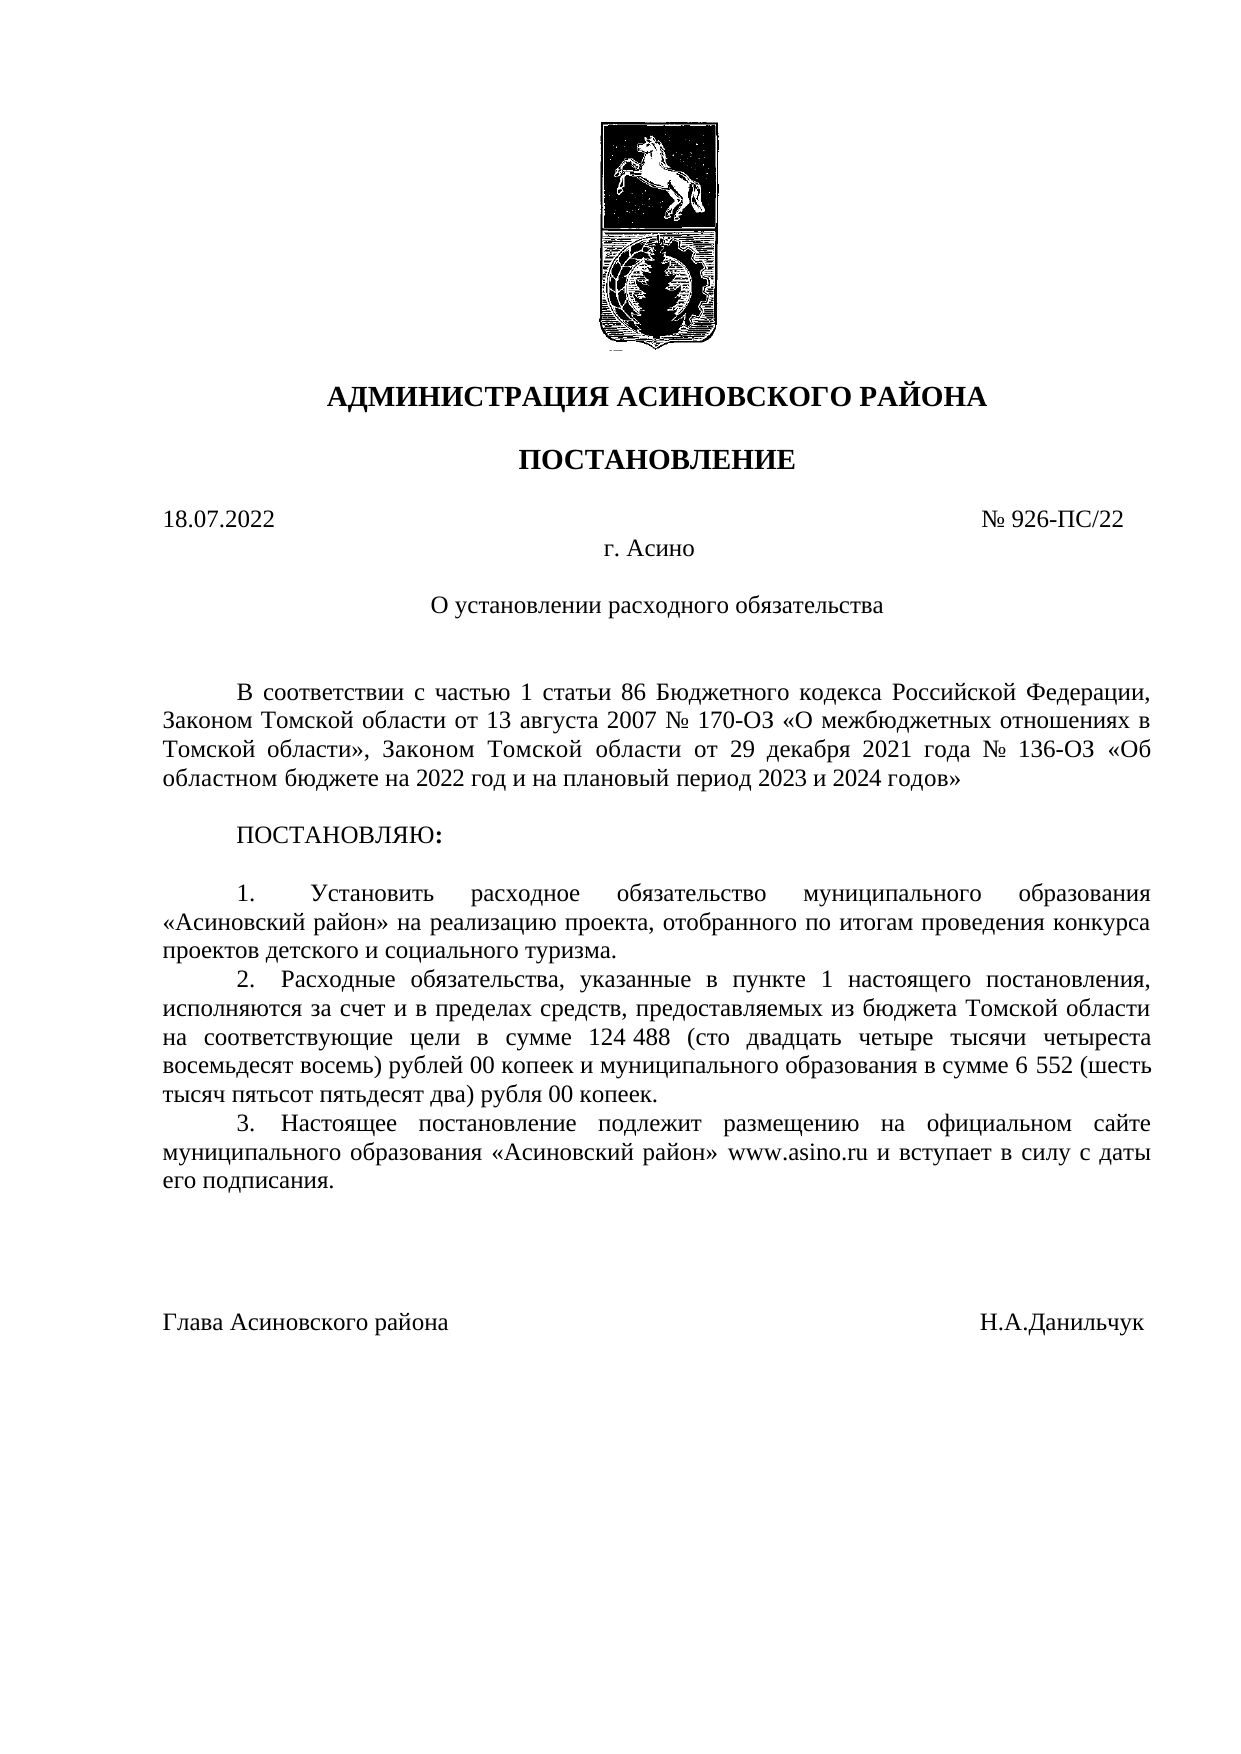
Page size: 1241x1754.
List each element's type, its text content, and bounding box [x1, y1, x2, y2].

text В соответствии с частью 1 статьи 86 Бюджетного кодекса Российской Федерации, Законом Томской области от 13 августа 2007 № 170-ОЗ «О межбюджетных отношениях в Томской области», Законом Томской области от 29 декабря 2021 года № 136-ОЗ «Об областном бюджете на 2022 год и на плановый период 2023 и 2024 годов» [162, 677, 1152, 792]
picture [590, 118, 724, 351]
list Установить расходное обязательство муниципального образования «Асиновский район» на реализацию проекта, отобранного по итогам проведения конкурса проектов детского и социального туризма. [162, 878, 1152, 964]
text О установлении расходного обязательства [162, 590, 1152, 619]
text ПОСТАНОВЛЯЮ: [162, 820, 1152, 849]
list Настоящее постановление подлежит размещению на официальном сайте муниципального образования «Асиновский район» www.asino.ru и вступает в силу с даты его подписания. [162, 1108, 1152, 1194]
text г. Асино [162, 533, 1152, 562]
text ПОСТАНОВЛЕНИЕ [162, 442, 1152, 475]
text 18.07.2022 № 926-ПС/22 [162, 504, 1152, 533]
text АДМИНИСТРАЦИЯ АСИНОВСКОГО РАЙОНА [162, 379, 1152, 413]
text Глава Асиновского района Н.А.Данильчук [162, 1307, 1152, 1336]
list Расходные обязательства, указанные в пункте 1 настоящего постановления, исполняются за счет и в пределах средств, предоставляемых из бюджета Томской области на соответствующие цели в сумме 124 488 (сто двадцать четыре тысячи четыреста восемьдесят восемь) рублей 00 копеек и муниципального образования в сумме 6 552 (шесть тысяч пятьсот пятьдесят два) рубля 00 копеек. [162, 964, 1152, 1108]
